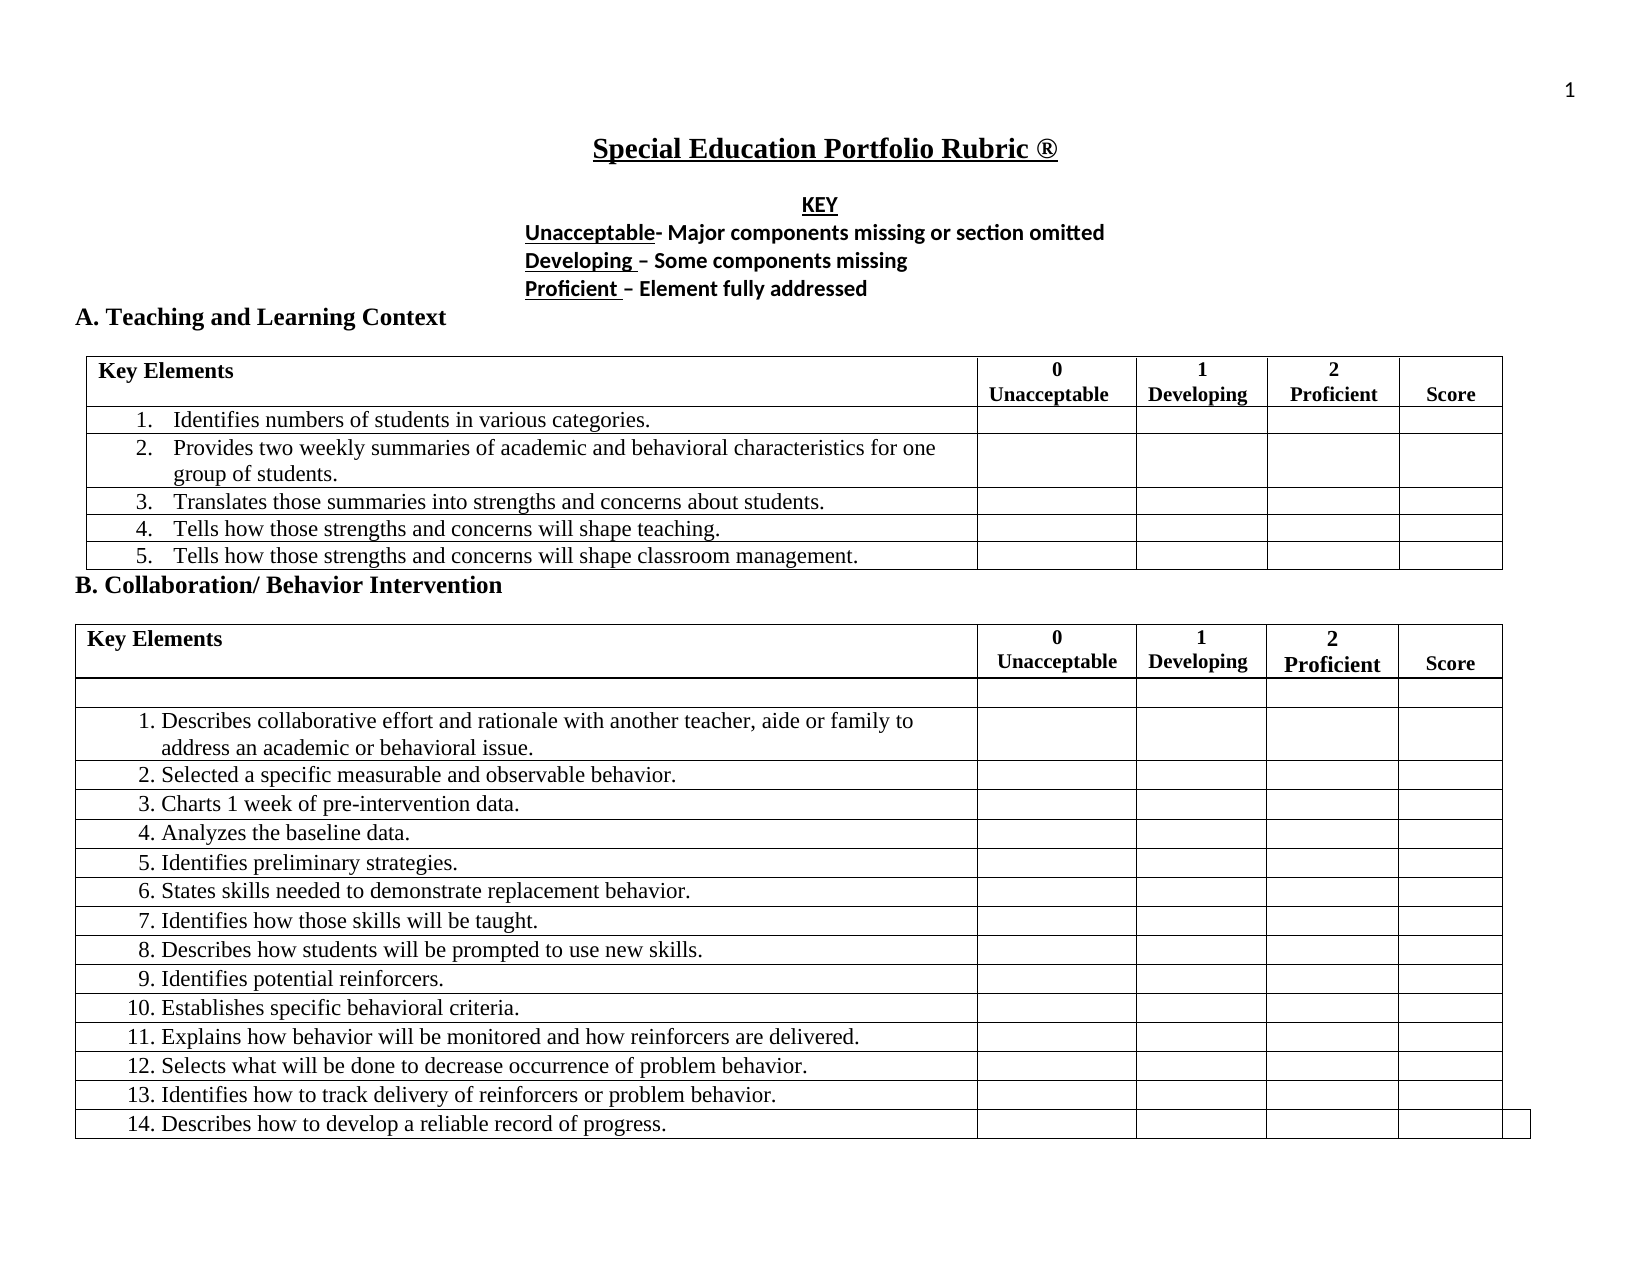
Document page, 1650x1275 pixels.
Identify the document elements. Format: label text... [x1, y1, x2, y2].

table_cell [1503, 1110, 1530, 1138]
table_cell [978, 936, 1136, 964]
text Special Education Portfolio Rubric ® [75, 131, 1575, 164]
table_cell [1137, 761, 1266, 789]
table_cell [1399, 1081, 1502, 1109]
table_cell 2. Selected a specific measurable and observable behavior. [76, 761, 977, 789]
table_cell [978, 542, 1136, 569]
table_cell [1267, 965, 1398, 993]
table_cell [978, 1110, 1136, 1138]
table_cell [1400, 488, 1502, 514]
table_cell 10. Establishes specific behavioral criteria. [76, 994, 977, 1022]
table_cell [76, 679, 977, 707]
table_cell [978, 1052, 1136, 1080]
table_cell [1399, 936, 1502, 964]
table_cell [1137, 1052, 1266, 1080]
table_cell [1137, 1110, 1266, 1138]
table_cell [1268, 515, 1399, 541]
table_cell [1137, 790, 1266, 818]
table_cell 6. States skills needed to demonstrate replacement behavior. [76, 878, 977, 906]
table_cell 5. Identifies preliminary strategies. [76, 849, 977, 877]
table_header 1 Developing [1137, 625, 1266, 677]
table_header 0 Unacceptable [978, 357, 1136, 406]
table_header Key Elements [87, 357, 977, 406]
table_cell [1399, 790, 1502, 818]
table_cell [1399, 965, 1502, 993]
table_cell [1137, 849, 1266, 877]
table_cell 14. Describes how to develop a reliable record of progress. [76, 1110, 977, 1138]
table_cell [1267, 994, 1398, 1022]
table_cell [1399, 820, 1502, 847]
table_cell [1400, 542, 1502, 569]
table_cell [1267, 1110, 1398, 1138]
table_cell [1267, 708, 1398, 760]
table_cell [1137, 488, 1267, 514]
table_cell 8. Describes how students will be prompted to use new skills. [76, 936, 977, 964]
table_cell [978, 820, 1136, 847]
table_cell [1267, 849, 1398, 877]
table_cell [1399, 1052, 1502, 1080]
table_cell [1399, 708, 1502, 760]
table_cell [978, 708, 1136, 760]
table_cell [978, 790, 1136, 818]
table_cell [978, 407, 1136, 433]
table_cell [978, 878, 1136, 906]
table_cell [1399, 679, 1502, 707]
table_cell [978, 1023, 1136, 1051]
table_cell [978, 907, 1136, 935]
text Proficient – Element fully addressed [75, 274, 1575, 302]
table_cell 12. Selects what will be done to decrease occurrence of problem behavior. [76, 1052, 977, 1080]
table_cell Provides two weekly summaries of academic and behavioral characteristics for one group of students. [87, 434, 977, 487]
table_cell [1137, 407, 1267, 433]
text B. Collaboration/ Behavior Intervention [75, 570, 1575, 599]
table_cell [1137, 907, 1266, 935]
table_cell [1268, 407, 1399, 433]
table_cell [1267, 1052, 1398, 1080]
table_cell [978, 488, 1136, 514]
table_cell [1267, 820, 1398, 847]
table_cell [1400, 407, 1502, 433]
text KEY [75, 190, 1575, 218]
table_cell [978, 965, 1136, 993]
table_cell Tells how those strengths and concerns will shape teaching. [87, 515, 977, 541]
table_cell [1400, 515, 1502, 541]
table_cell [1399, 878, 1502, 906]
table_cell [1137, 965, 1266, 993]
table_cell [1400, 434, 1502, 487]
table_cell [1137, 1081, 1266, 1109]
table_cell [1137, 878, 1266, 906]
text Unacceptable- Major components missing or section omitted [75, 218, 1575, 246]
table_cell [1137, 1023, 1266, 1051]
table_cell Tells how those strengths and concerns will shape classroom management. [87, 542, 977, 569]
table_cell [1267, 878, 1398, 906]
text A. Teaching and Learning Context [75, 302, 1575, 331]
table_cell [1267, 907, 1398, 935]
table_cell [978, 515, 1136, 541]
table_cell [1399, 907, 1502, 935]
table_cell 7. Identifies how those skills will be taught. [76, 907, 977, 935]
table_cell [978, 761, 1136, 789]
table_cell [1267, 1023, 1398, 1051]
table_cell Translates those summaries into strengths and concerns about students. [87, 488, 977, 514]
table_header Score [1400, 357, 1502, 406]
table_cell Identifies numbers of students in various categories. [87, 407, 977, 433]
table_cell [1399, 761, 1502, 789]
table_cell [1137, 515, 1267, 541]
table_header 2 Proficient [1267, 625, 1398, 677]
table_cell [1137, 679, 1266, 707]
table_cell [1137, 434, 1267, 487]
table_cell [1137, 936, 1266, 964]
table_cell [978, 994, 1136, 1022]
table_cell [978, 679, 1136, 707]
table_cell [1268, 488, 1399, 514]
table_cell 9. Identifies potential reinforcers. [76, 965, 977, 993]
table_cell [1137, 708, 1266, 760]
table_cell [1267, 679, 1398, 707]
table_header Score [1399, 625, 1502, 677]
table_cell 3. Charts 1 week of pre-intervention data. [76, 790, 977, 818]
table_cell [1137, 994, 1266, 1022]
table_cell [1399, 1023, 1502, 1051]
table_cell [1267, 1081, 1398, 1109]
table_cell [1268, 434, 1399, 487]
table_cell [1267, 790, 1398, 818]
table_cell [1399, 849, 1502, 877]
table_cell 4. Analyzes the baseline data. [76, 820, 977, 847]
table_header 1 Developing [1137, 357, 1267, 406]
table_cell 1. Describes collaborative effort and rationale with another teacher, aide or family to address an academic or behavioral issue. [76, 708, 977, 760]
table_header 2 Proficient [1268, 357, 1399, 406]
text Developing – Some components missing [75, 246, 1575, 274]
table_cell [978, 434, 1136, 487]
table_header 0 Unacceptable [978, 625, 1136, 677]
table_cell [978, 849, 1136, 877]
table_cell [1399, 994, 1502, 1022]
table_cell [1267, 936, 1398, 964]
table_cell 13. Identifies how to track delivery of reinforcers or problem behavior. [76, 1081, 977, 1109]
table_header Key Elements [76, 625, 977, 677]
table_cell [1137, 542, 1267, 569]
table_cell [978, 1081, 1136, 1109]
table_cell [1268, 542, 1399, 569]
table_cell [1399, 1110, 1502, 1138]
table_cell [1137, 820, 1266, 847]
table_cell [1267, 761, 1398, 789]
table_cell 11. Explains how behavior will be monitored and how reinforcers are delivered. [76, 1023, 977, 1051]
